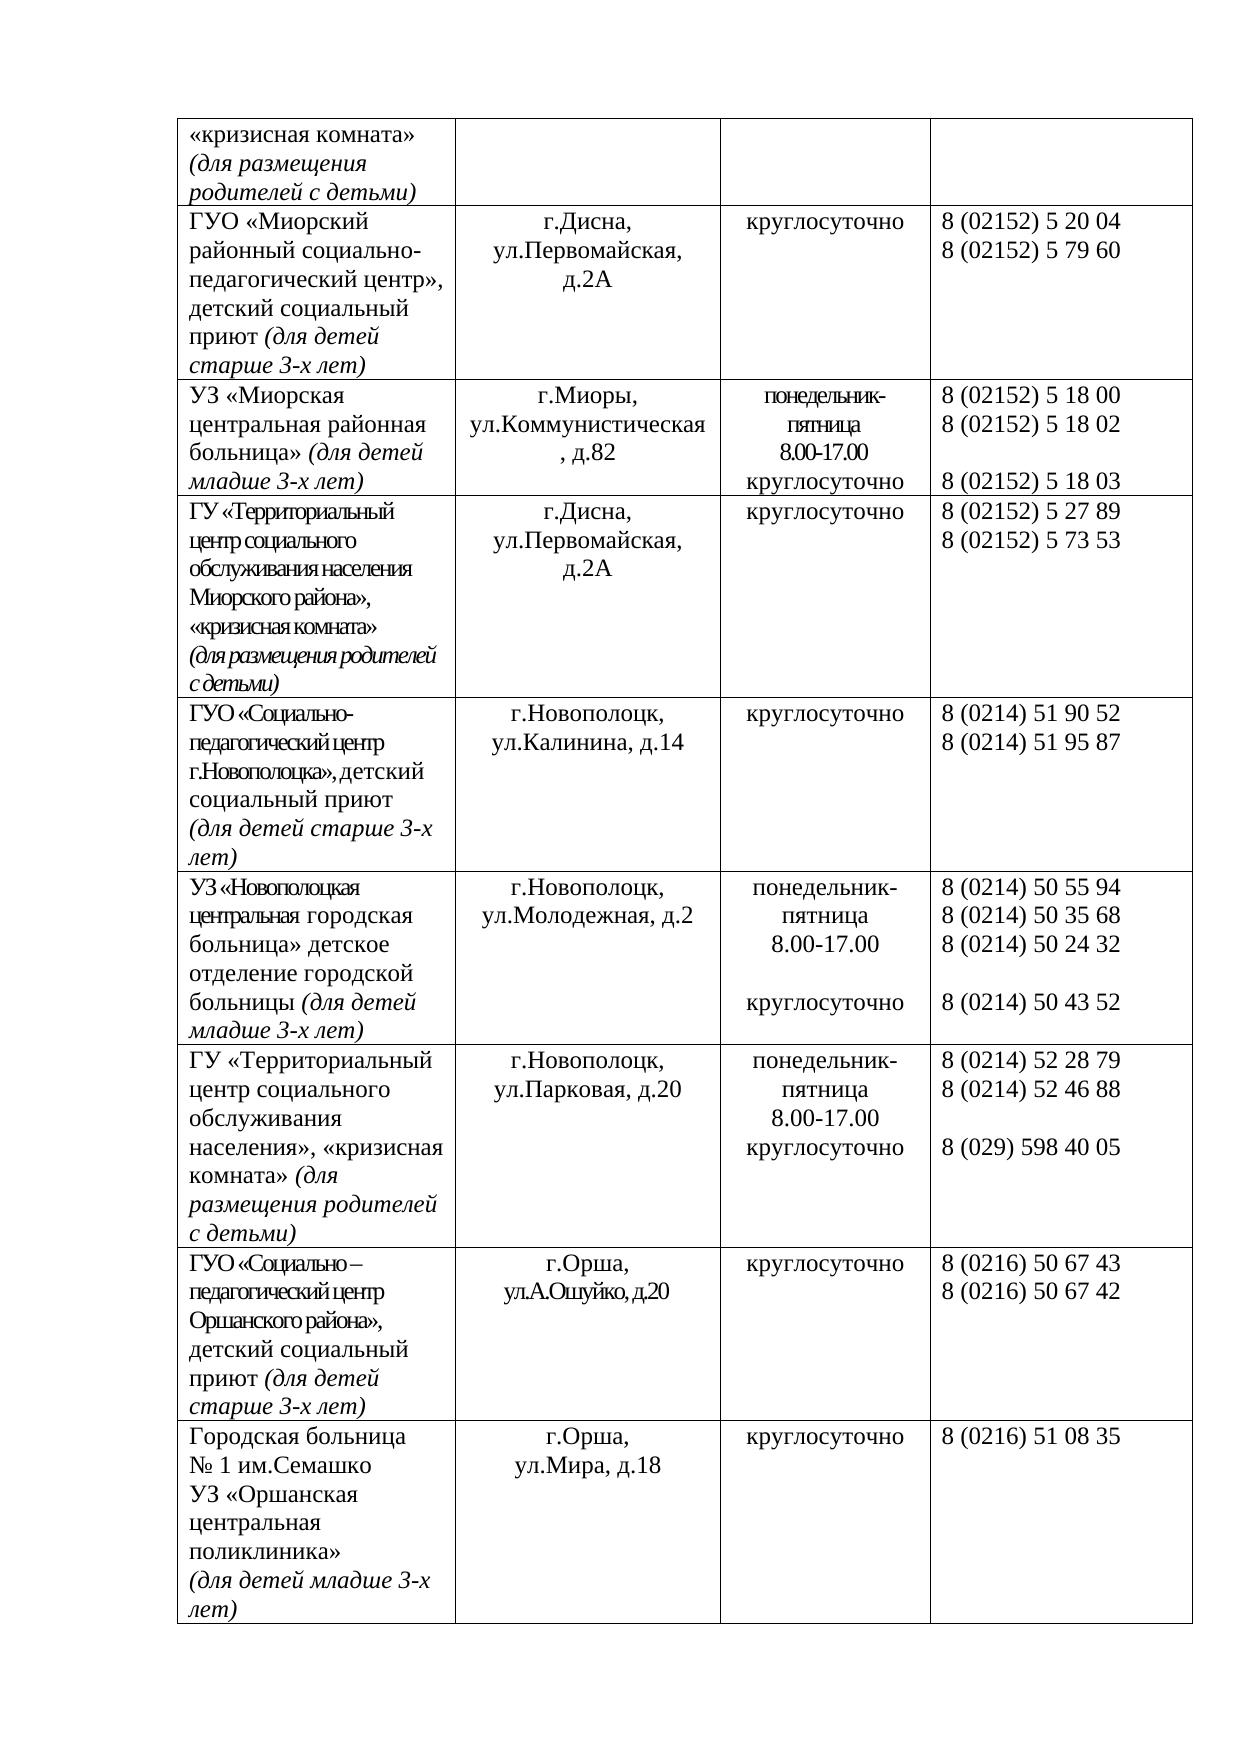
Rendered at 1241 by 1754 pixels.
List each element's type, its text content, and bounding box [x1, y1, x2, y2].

table_cell круглосуточно [721, 1421, 930, 1622]
table_cell 8 (02152) 5 20 04 8 (02152) 5 79 60 [931, 206, 1192, 379]
table_cell понедельник-пятница 8.00-17.00 круглосуточно [721, 380, 930, 495]
table_cell 8 (0214) 52 28 79 8 (0214) 52 46 88 8 (029) 598 40 05 [931, 1045, 1192, 1247]
table_cell 8 (0214) 50 55 94 8 (0214) 50 35 68 8 (0214) 50 24 32 8 (0214) 50 43 52 [931, 872, 1192, 1044]
table_cell 8 (02152) 5 27 89 8 (02152) 5 73 53 [931, 496, 1192, 697]
table_cell г.Миоры, ул.Коммунистическая, д.82 [456, 380, 720, 495]
table_cell ГУО «Миорский районный социально-педагогический центр», детский социальный приют (для детей старше 3-х лет) [178, 206, 455, 379]
table_cell 8 (0216) 51 08 35 [931, 1421, 1192, 1622]
table_cell г.Дисна, ул.Первомайская, д.2А [456, 206, 720, 379]
table_cell круглосуточно [721, 1248, 930, 1420]
table_cell г.Новополоцк, ул.Калинина, д.14 [456, 698, 720, 871]
table_cell г.Орша, ул.Мира, д.18 [456, 1421, 720, 1622]
table_cell УЗ «Новополоцкая центральная городская больница» детское отделение городской больницы (для детей младше 3-х лет) [178, 872, 455, 1044]
table_cell круглосуточно [721, 496, 930, 697]
table_cell понедельник-пятница 8.00-17.00 круглосуточно [721, 1045, 930, 1247]
table_cell г.Дисна, ул.Первомайская, д.2А [456, 496, 720, 697]
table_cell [931, 119, 1192, 205]
table_cell г.Новополоцк, ул.Парковая, д.20 [456, 1045, 720, 1247]
table_cell ГУ «Территориальный центр социального обслуживания населения Миорского района», «кризисная комната» (для размещения родителей с детьми) [178, 496, 455, 697]
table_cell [721, 119, 930, 205]
table_cell УЗ «Миорская центральная районная больница» (для детей младше 3-х лет) [178, 380, 455, 495]
table_cell Городская больница № 1 им.Семашко УЗ «Оршанская центральная поликлиника» (для детей младше 3-х лет) [178, 1421, 455, 1622]
table_cell круглосуточно [721, 698, 930, 871]
table_cell ГУО «Социально-педагогический центр г.Новополоцка», детский социальный приют (для детей старше 3-х лет) [178, 698, 455, 871]
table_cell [456, 119, 720, 205]
table_cell 8 (02152) 5 18 00 8 (02152) 5 18 02 8 (02152) 5 18 03 [931, 380, 1192, 495]
table_cell 8 (0216) 50 67 43 8 (0216) 50 67 42 [931, 1248, 1192, 1420]
table_cell ГУО «Социально – педагогический центр Оршанского района», детский социальный приют (для детей старше 3-х лет) [178, 1248, 455, 1420]
table_cell круглосуточно [721, 206, 930, 379]
table_cell понедельник-пятница 8.00-17.00 круглосуточно [721, 872, 930, 1044]
table_cell 8 (0214) 51 90 52 8 (0214) 51 95 87 [931, 698, 1192, 871]
table_cell ГУ «Территориальный центр социального обслуживания населения», «кризисная комната» (для размещения родителей с детьми) [178, 1045, 455, 1247]
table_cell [178, 119, 455, 205]
table_cell г.Орша, ул.А.Ошуйко, д.20 [456, 1248, 720, 1420]
table_cell г.Новополоцк, ул.Молодежная, д.2 [456, 872, 720, 1044]
